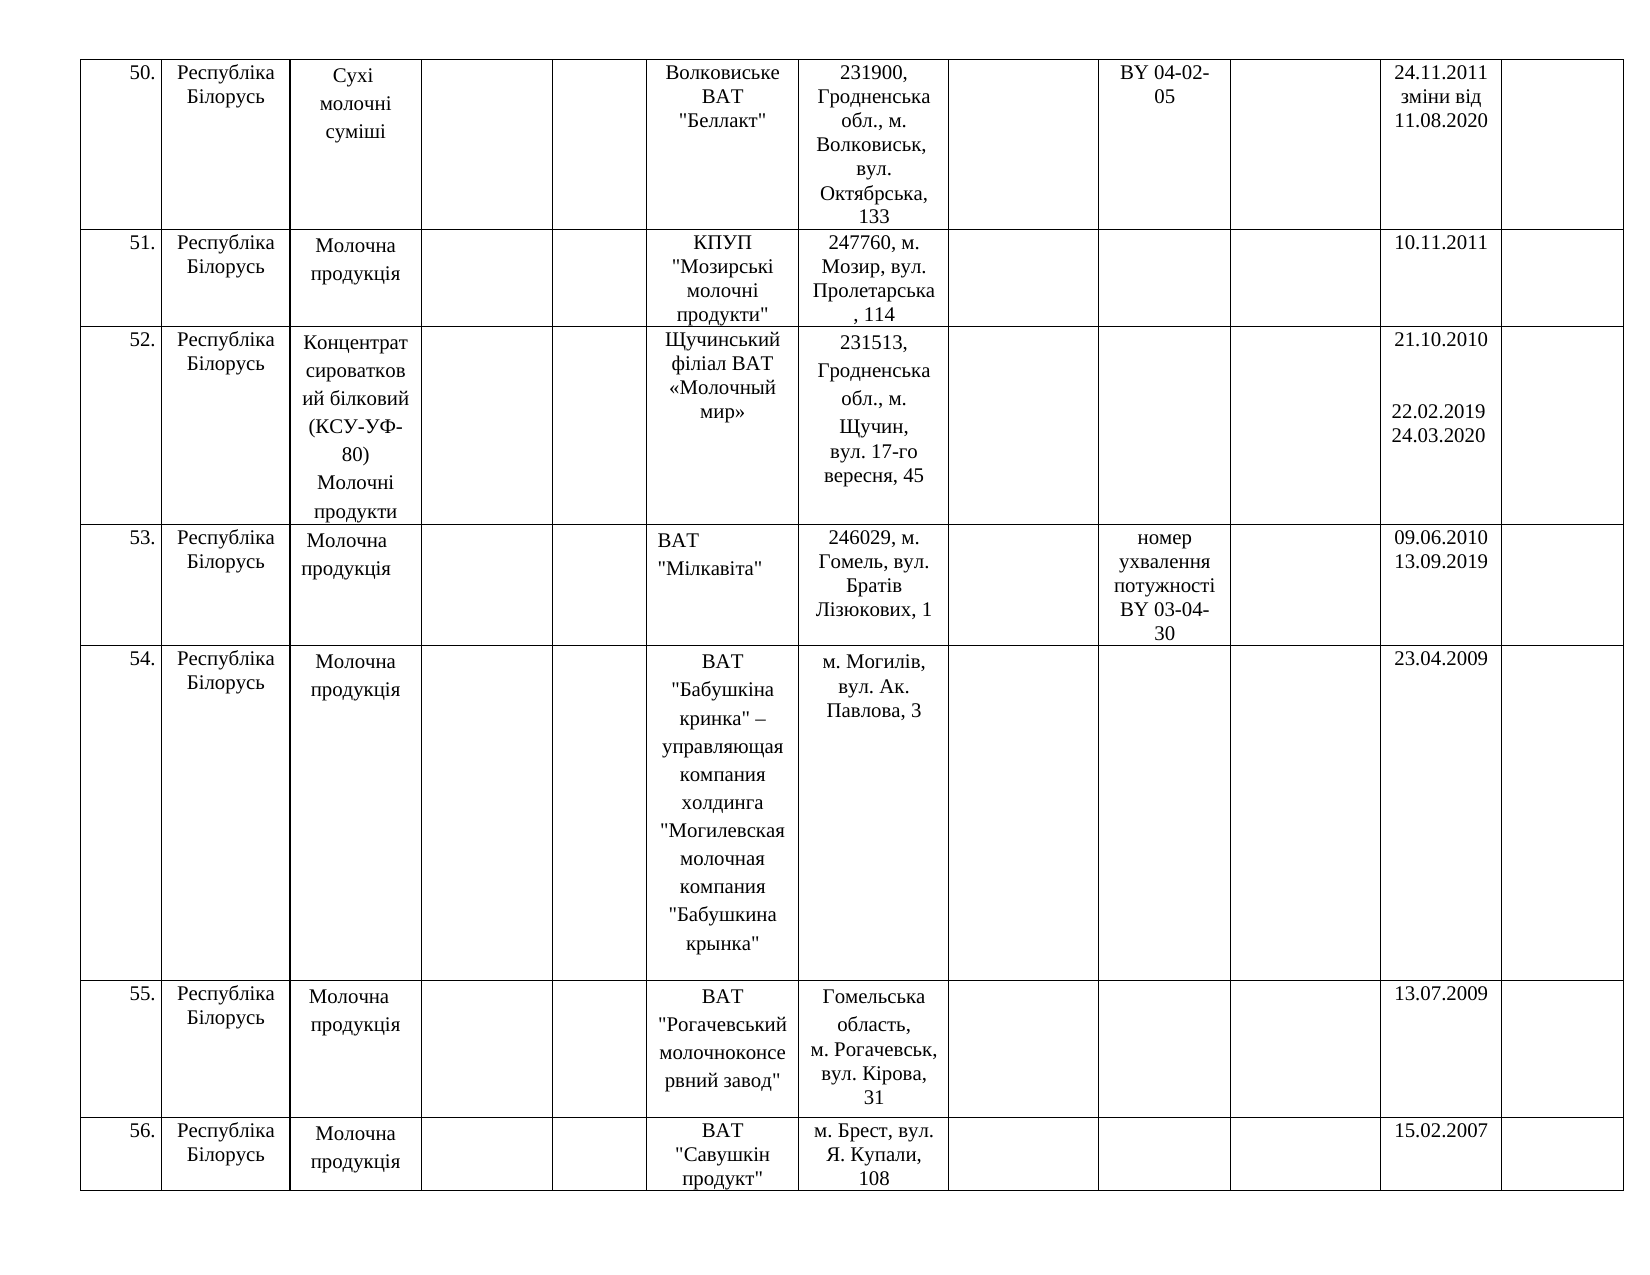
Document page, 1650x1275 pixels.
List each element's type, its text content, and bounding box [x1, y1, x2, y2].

table_cell Республіка Білорусь [162, 1118, 289, 1190]
table_cell [1099, 1118, 1230, 1190]
table_cell [1502, 981, 1623, 1117]
table_cell [81, 60, 161, 228]
table_cell ВАТ "Рогачевський молочноконсервний завод" [647, 981, 798, 1117]
table_cell Концентрат сироватковий білковий (КСУ-УФ-80) Молочні продукти [291, 327, 421, 524]
table_cell Щучинський філіал ВАТ «Молочный мир» [647, 327, 798, 524]
table_cell [81, 525, 161, 645]
table_cell Республіка Білорусь [162, 230, 289, 326]
table_cell [422, 981, 552, 1117]
table_cell [81, 1118, 161, 1190]
table_cell [553, 525, 646, 645]
table_cell Республіка Білорусь [162, 646, 289, 979]
table_cell [1099, 981, 1230, 1117]
table_cell Республіка Білорусь [162, 327, 289, 524]
table_cell [422, 525, 552, 645]
table_cell Молочна продукція [291, 646, 421, 979]
table_cell номер ухвалення потужності BY 03-04-30 [1099, 525, 1230, 645]
table_cell ВАТ "Бабушкіна кринка" – управляющая компания холдинга "Могилевская молочная компания "Бабушкина крынка" [647, 646, 798, 979]
table_cell [553, 327, 646, 524]
table_cell [1231, 327, 1380, 524]
table_cell [1231, 981, 1380, 1117]
table_cell Республіка Білорусь [162, 60, 289, 228]
table_cell [1502, 646, 1623, 979]
table_cell [1502, 60, 1623, 228]
table_cell [81, 981, 161, 1117]
table_cell Молочна продукція [291, 525, 421, 645]
table_cell [81, 646, 161, 979]
table_cell 231513, Гродненська обл., м. Щучин, вул. 17-го вересня, 45 [799, 327, 948, 524]
table_cell [1231, 1118, 1380, 1190]
table_cell [422, 230, 552, 326]
table_cell ВАТ "Савушкін продукт" [647, 1118, 798, 1190]
table_cell [1231, 60, 1380, 228]
table_cell BY 04-02-05 [1099, 60, 1230, 228]
table_cell [81, 230, 161, 326]
table_cell [949, 327, 1098, 524]
table_cell [422, 60, 552, 228]
table_cell [1502, 525, 1623, 645]
table_cell [553, 60, 646, 228]
table_cell [1502, 327, 1623, 524]
table_cell [553, 646, 646, 979]
table_cell ВАТ "Мілкавіта" [647, 525, 798, 645]
table_cell КПУП "Мозирські молочні продукти" [647, 230, 798, 326]
table_cell Волковиське ВАТ "Беллакт" [647, 60, 798, 228]
table_cell Молочна продукція [291, 1118, 421, 1190]
table_cell 09.06.2010 13.09.2019 [1381, 525, 1501, 645]
table_cell [422, 1118, 552, 1190]
table_cell Молочна продукція [291, 981, 421, 1117]
table_cell Молочна продукція [291, 230, 421, 326]
table_cell 231900, Гродненська обл., м. Волковиськ, вул. Октябрська, 133 [799, 60, 948, 228]
table_cell м. Могилів, вул. Ак. Павлова, 3 [799, 646, 948, 979]
table_cell [1231, 646, 1380, 979]
table_cell . Гомель, вул. Братів Лізюкових, 1 [799, 525, 948, 645]
table_cell 13.07.2009 [1381, 981, 1501, 1117]
table_cell [949, 646, 1098, 979]
table_cell Республіка Білорусь [162, 981, 289, 1117]
table_cell Сухі молочні суміші [291, 60, 421, 228]
table_cell Гомельська область, м. Рогачевськ, вул. Кірова, 31 [799, 981, 948, 1117]
table_cell 21.10.2010 22.02.2019 24.03.2020 [1381, 327, 1501, 524]
table_cell [1099, 230, 1230, 326]
table_cell [949, 525, 1098, 645]
table_cell 15.02.2007 [1381, 1118, 1501, 1190]
table_cell 23.04.2009 [1381, 646, 1501, 979]
table_cell [81, 327, 161, 524]
table_cell [553, 981, 646, 1117]
table_cell Республіка Білорусь [162, 525, 289, 645]
table_cell 24.11.2011 зміни від 11.08.2020 [1381, 60, 1501, 228]
table_cell 10.11.2011 [1381, 230, 1501, 326]
table_cell [949, 60, 1098, 228]
table_cell . Мозир, вул. Пролетарська, 114 [799, 230, 948, 326]
table_cell [422, 646, 552, 979]
table_cell [949, 1118, 1098, 1190]
table_cell [949, 230, 1098, 326]
table_cell [1099, 646, 1230, 979]
table_cell [1502, 230, 1623, 326]
table_cell [1099, 327, 1230, 524]
table_cell [553, 1118, 646, 1190]
table_cell м. Брест, вул. Я. Купали, 108 [799, 1118, 948, 1190]
table_cell [949, 981, 1098, 1117]
table_cell [1231, 525, 1380, 645]
table_cell [1502, 1118, 1623, 1190]
table_cell [553, 230, 646, 326]
table_cell [1231, 230, 1380, 326]
table_cell [422, 327, 552, 524]
